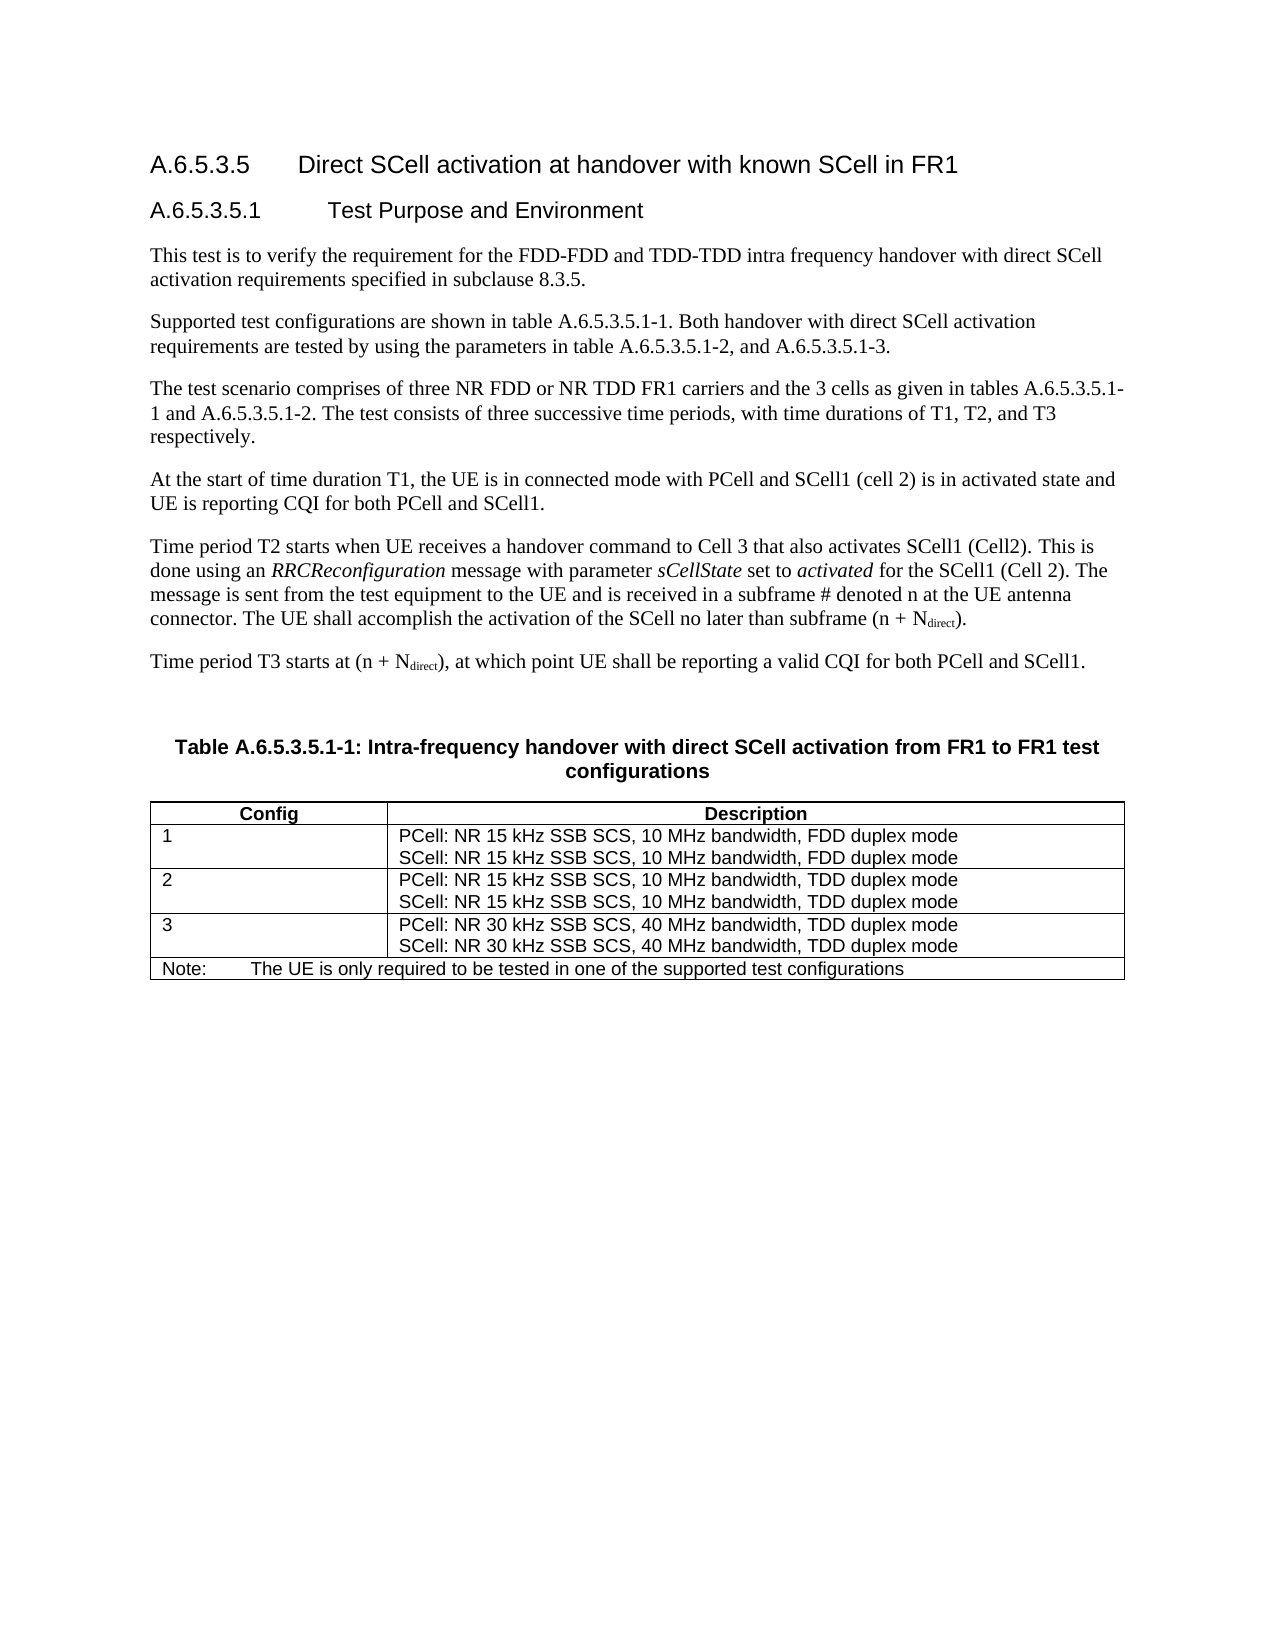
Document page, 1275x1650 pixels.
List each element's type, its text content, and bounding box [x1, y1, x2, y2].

text Time period T3 starts at (n + Ndirect), at which point UE shall be reporting a valid CQI for both PCell and SCell1. [150, 649, 1125, 673]
text A.6.5.3.5 Direct SCell activation at handover with known SCell in FR1 [150, 150, 1125, 179]
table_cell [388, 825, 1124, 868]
text Time period T2 starts when UE receives a handover command to Cell 3 that also activates SCell1 (Cell2). This is done using an RRCReconfiguration message with parameter sCellState set to activated for the SCell1 (Cell 2). The message is sent from the test equipment to the UE and is received in a subframe # denoted n at the UE antenna connector. The UE shall accomplish the activation of the SCell no later than subframe (n + Ndirect). [150, 534, 1125, 630]
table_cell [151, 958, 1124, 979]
text At the start of time duration T1, the UE is in connected mode with PCell and SCell1 (cell 2) is in activated state and UE is reporting CQI for both PCell and SCell1. [150, 467, 1125, 515]
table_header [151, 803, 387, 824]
text Table A.6.5.3.5.1-1: Intra-frequency handover with direct SCell activation from FR1 to FR1 test configurations [150, 735, 1125, 783]
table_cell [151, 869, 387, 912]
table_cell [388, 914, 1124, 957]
text Supported test configurations are shown in table A.6.5.3.5.1-1. Both handover with direct SCell activation requirements are tested by using the parameters in table A.6.5.3.5.1-2, and A.6.5.3.5.1-3. [150, 309, 1125, 358]
text The test scenario comprises of three NR FDD or NR TDD FR1 carriers and the 3 cells as given in tables A.6.5.3.5.1-1 and A.6.5.3.5.1-2. The test consists of three successive time periods, with time durations of T1, T2, and T3 respectively. [150, 376, 1125, 448]
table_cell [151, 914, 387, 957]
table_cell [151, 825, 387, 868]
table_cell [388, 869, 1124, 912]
text A.6.5.3.5.1 Test Purpose and Environment [150, 197, 1125, 224]
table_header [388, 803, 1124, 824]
text This test is to verify the requirement for the FDD-FDD and TDD-TDD intra frequency handover with direct SCell activation requirements specified in subclause 8.3.5. [150, 243, 1125, 291]
